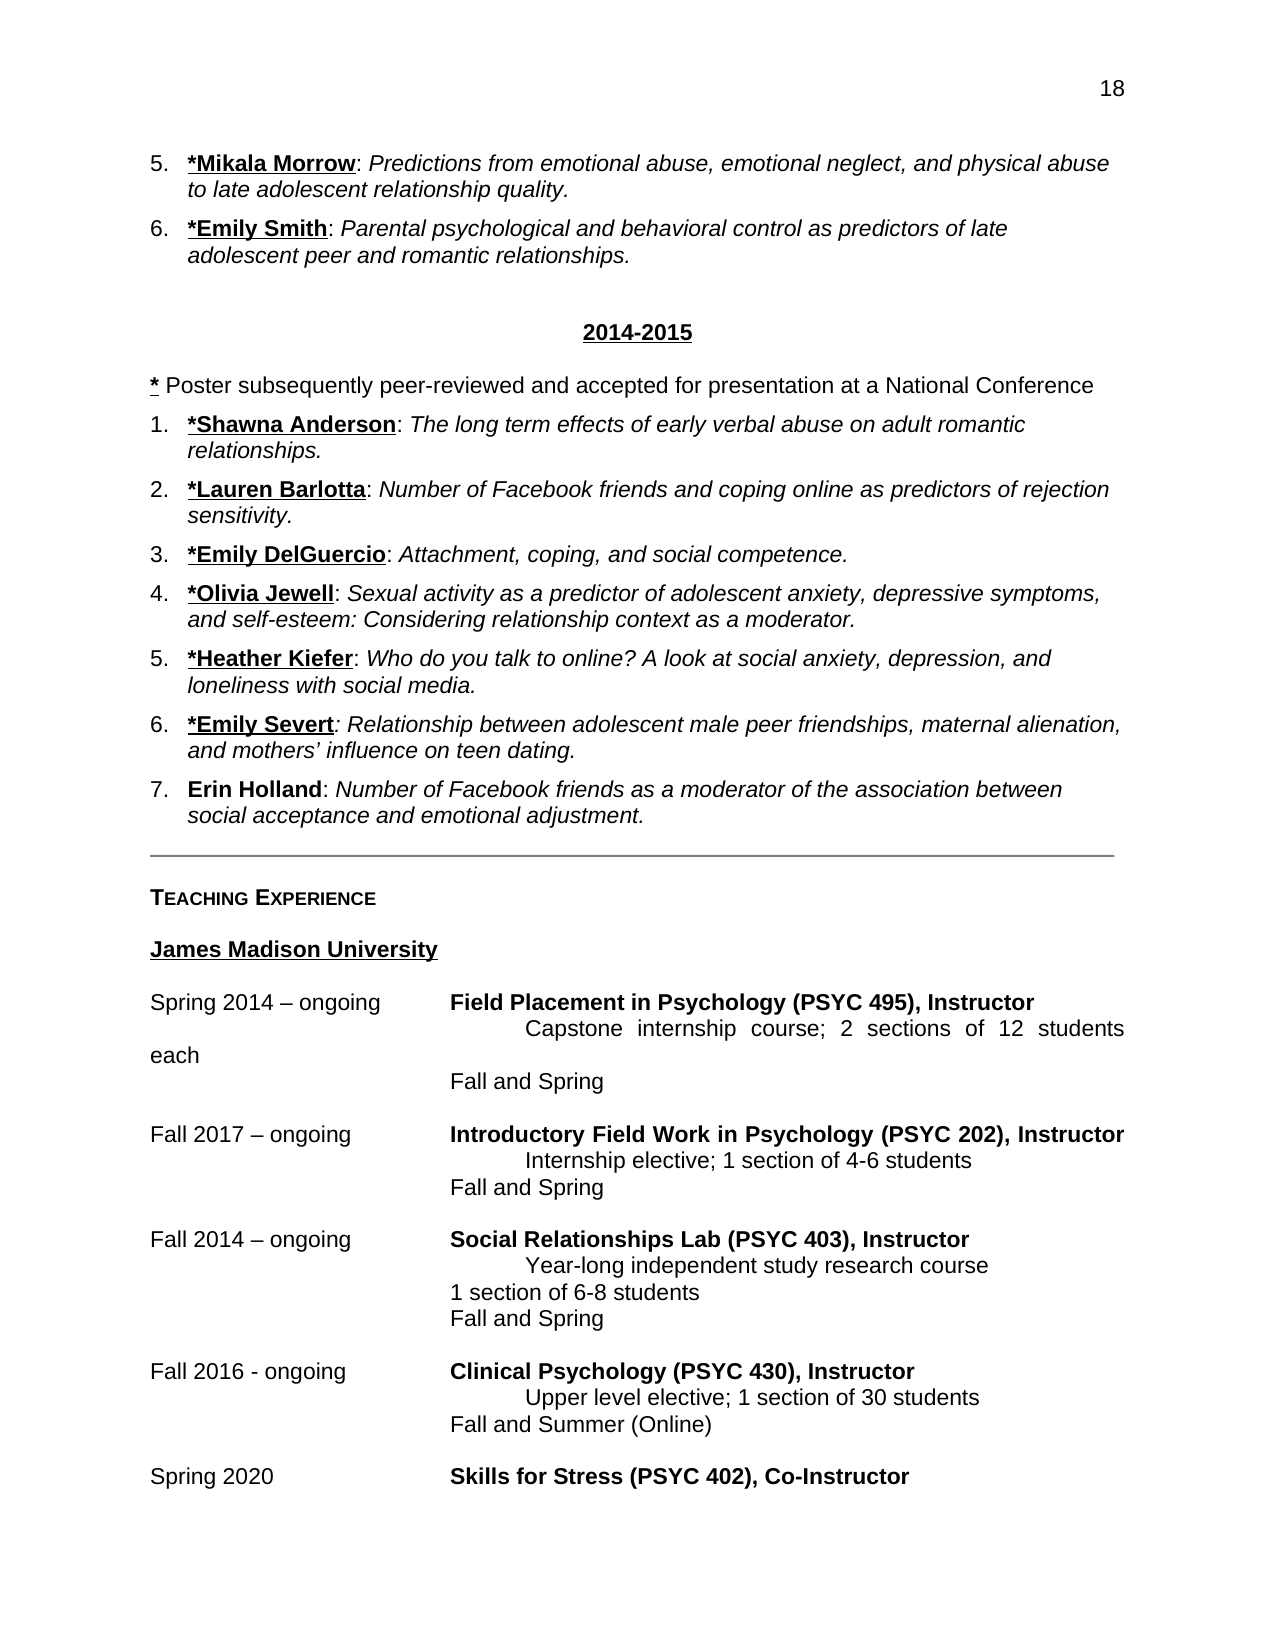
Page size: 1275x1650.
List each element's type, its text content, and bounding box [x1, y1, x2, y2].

text Fall 2014 – ongoing Social Relationships Lab (PSYC 403), Instructor Year-long independent study research course [150, 1226, 1125, 1279]
text Fall and Spring [150, 1068, 1125, 1094]
list *Lauren Barlotta: Number of Facebook friends and coping online as predictors of rejection sensitivity. [150, 476, 1125, 529]
list *Emily DelGuercio: Attachment, coping, and social competence. [150, 541, 1125, 568]
text Fall 2017 – ongoing Introductory Field Work in Psychology (PSYC 202), Instructor Internship elective; 1 section of 4-6 students [150, 1121, 1125, 1173]
text * Poster subsequently peer-reviewed and accepted for presentation at a National Conference [150, 372, 1125, 398]
list Erin Holland: Number of Facebook friends as a moderator of the association between social acceptance and emotional adjustment. [150, 776, 1125, 828]
text Fall and Spring [150, 1173, 1125, 1200]
text James Madison University [150, 936, 1125, 963]
text 2014-2015 [150, 319, 1125, 346]
list *Mikala Morrow: Predictions from emotional abuse, emotional neglect, and physical abuse to late adolescent relationship quality. [150, 150, 1125, 203]
text Fall and Spring [375, 1305, 1125, 1332]
text Spring 2014 – ongoing Field Placement in Psychology (PSYC 495), Instructor Capstone internship course; 2 sections of 12 students each [150, 989, 1125, 1068]
list *Shawna Anderson: The long term effects of early verbal abuse on adult romantic relationships. [150, 411, 1125, 463]
text Spring 2020 Skills for Stress (PSYC 402), Co-Instructor [150, 1463, 1125, 1490]
list *Olivia Jewell: Sexual activity as a predictor of adolescent anxiety, depressive symptoms, and self-esteem: Considering relationship context as a moderator. [150, 580, 1125, 633]
text Teaching Experience [150, 883, 1125, 910]
text Fall and Summer (Online) [375, 1411, 1125, 1437]
list *Emily Severt: Relationship between adolescent male peer friendships, maternal alienation, and mothers’ influence on teen dating. [150, 711, 1125, 763]
text 1 section of 6-8 students [375, 1279, 1125, 1305]
list *Emily Smith: Parental psychological and behavioral control as predictors of late adolescent peer and romantic relationships. [150, 215, 1125, 268]
list *Heather Kiefer: Who do you talk to online? A look at social anxiety, depression, and loneliness with social media. [150, 645, 1125, 698]
text Fall 2016 - ongoing Clinical Psychology (PSYC 430), Instructor Upper level elective; 1 section of 30 students [150, 1358, 1125, 1411]
